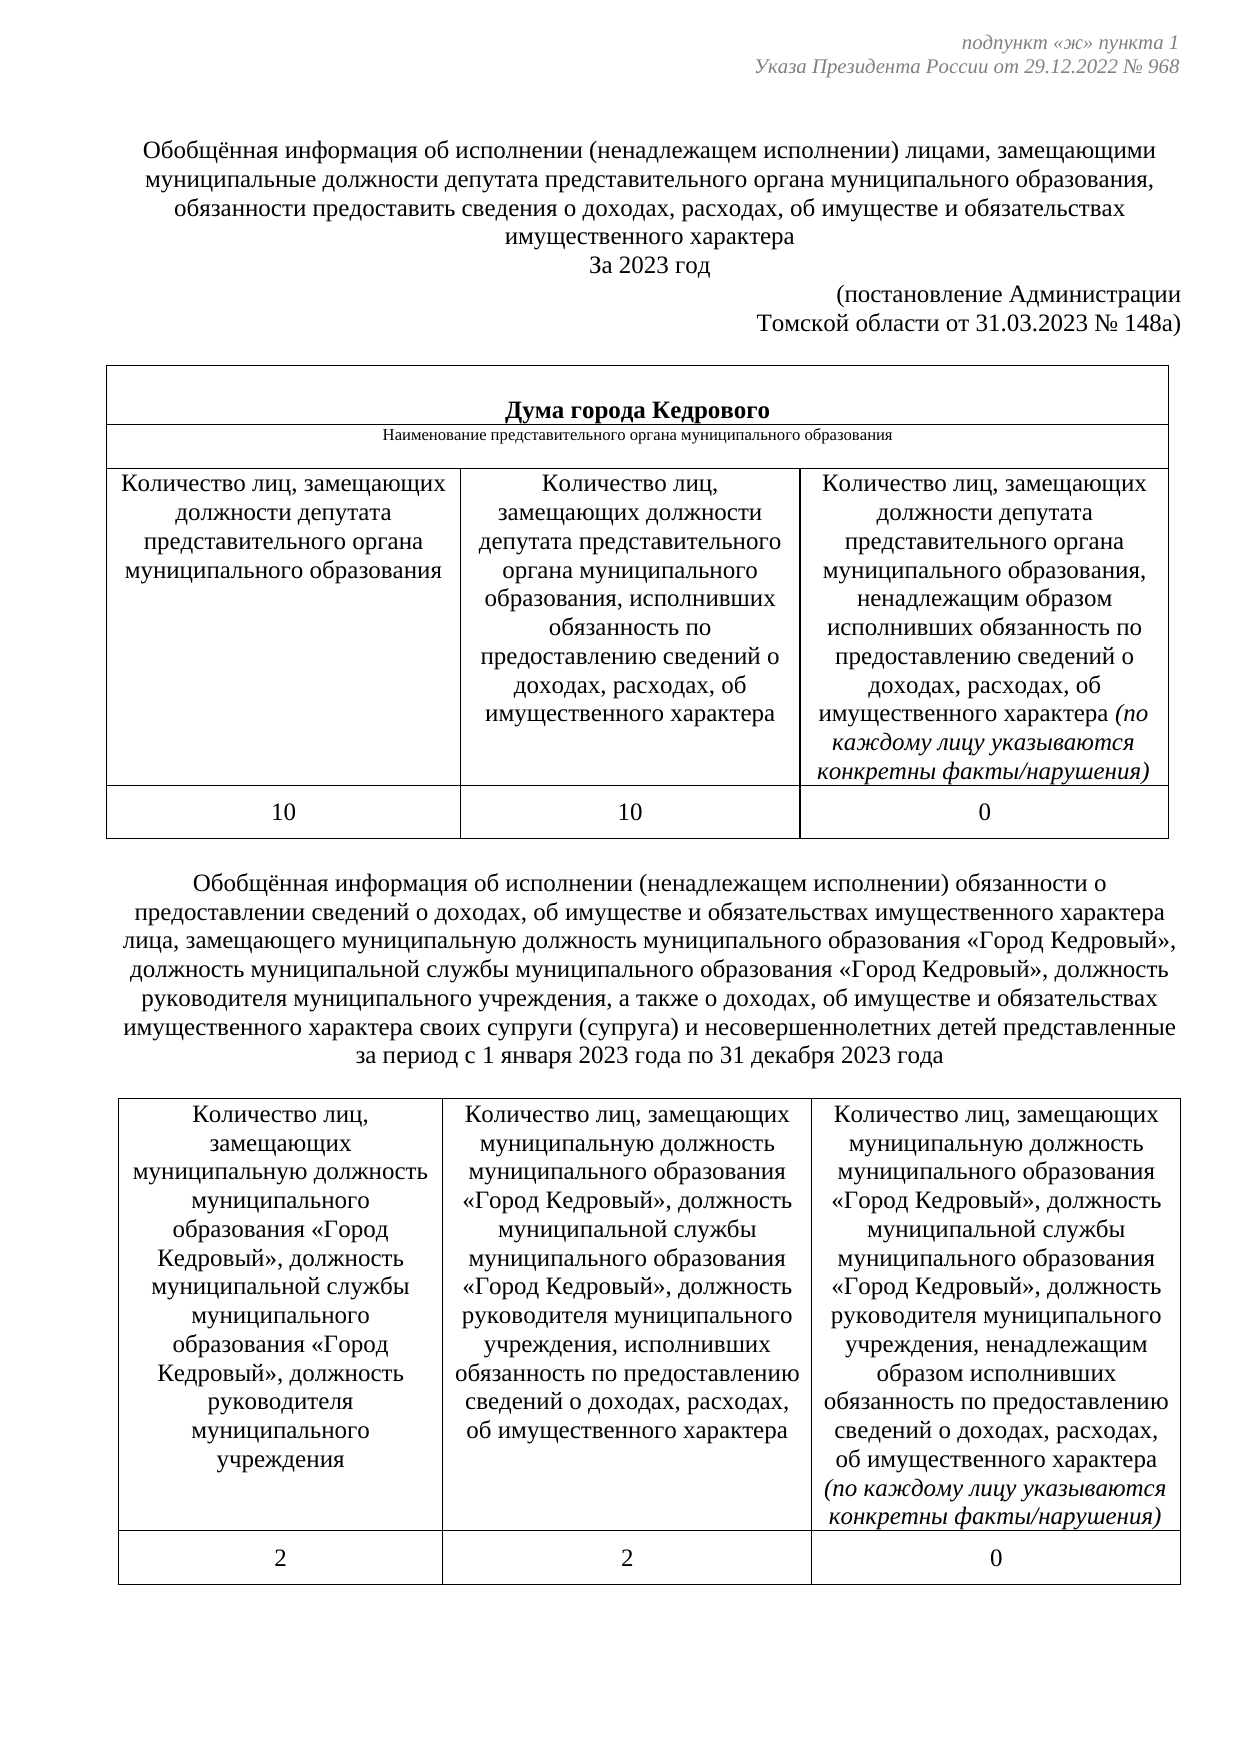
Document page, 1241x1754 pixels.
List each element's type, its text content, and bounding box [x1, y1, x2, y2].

table_cell Количество лиц, замещающих должности депутата представительного органа муниципального образования [107, 469, 460, 785]
text Томской области от 31.03.2023 № 148а) [118, 308, 1181, 336]
text (постановление Администрации [118, 279, 1181, 308]
table_cell 10 [107, 786, 460, 838]
table_cell 10 [461, 786, 799, 838]
table_cell 2 [119, 1531, 442, 1584]
table_header Количество лиц, замещающих муниципальную должность муниципального образования «Город Кедровый», должность муниципальной службы муниципального образования «Город Кедровый», должность руководителя муниципального учреждения [119, 1099, 442, 1530]
table_header Количество лиц, замещающих муниципальную должность муниципального образования «Город Кедровый», должность муниципальной службы муниципального образования «Город Кедровый», должность руководителя муниципального учреждения, исполнивших обязанность по предоставлению сведений о доходах, расходах, об имущественного характера [443, 1099, 811, 1530]
table_cell 0 [801, 786, 1168, 838]
table_cell 2 [443, 1531, 811, 1584]
table_header Дума города Кедрового [107, 366, 1168, 424]
table_cell Наименование представительного органа муниципального образования [107, 425, 1168, 467]
table_header Количество лиц, замещающих муниципальную должность муниципального образования «Город Кедровый», должность муниципальной службы муниципального образования «Город Кедровый», должность руководителя муниципального учреждения, ненадлежащим образом исполнивших обязанность по предоставлению сведений о доходах, расходах, об имущественного характера (по каждому лицу указываются конкретны факты/нарушения) [812, 1099, 1180, 1530]
table_cell Количество лиц, замещающих должности депутата представительного органа муниципального образования, ненадлежащим образом исполнивших обязанность по предоставлению сведений о доходах, расходах, об имущественного характера (по каждому лицу указываются конкретны факты/нарушения) [801, 469, 1168, 785]
text Обобщённая информация об исполнении (ненадлежащем исполнении) обязанности о предоставлении сведений о доходах, об имуществе и обязательствах имущественного характера лица, замещающего муниципальную должность муниципального образования «Город Кедровый», должность муниципальной службы муниципального образования «Город Кедровый», должность руководителя муниципального учреждения, а также о доходах, об имуществе и обязательствах имущественного характера своих супруги (супруга) и несовершеннолетних детей представленные [118, 868, 1181, 1040]
text Обобщённая информация об исполнении (ненадлежащем исполнении) лицами, замещающими муниципальные должности депутата представительного органа муниципального образования, обязанности предоставить сведения о доходах, расходах, об имуществе и обязательствах имущественного характера [118, 135, 1181, 250]
table_cell Количество лиц, замещающих должности депутата представительного органа муниципального образования, исполнивших обязанность по предоставлению сведений о доходах, расходах, об имущественного характера [461, 469, 799, 785]
text за период с 1 января 2023 года по 31 декабря 2023 года [118, 1040, 1181, 1069]
text За 2023 год [118, 250, 1181, 279]
table_cell 0 [812, 1531, 1180, 1584]
